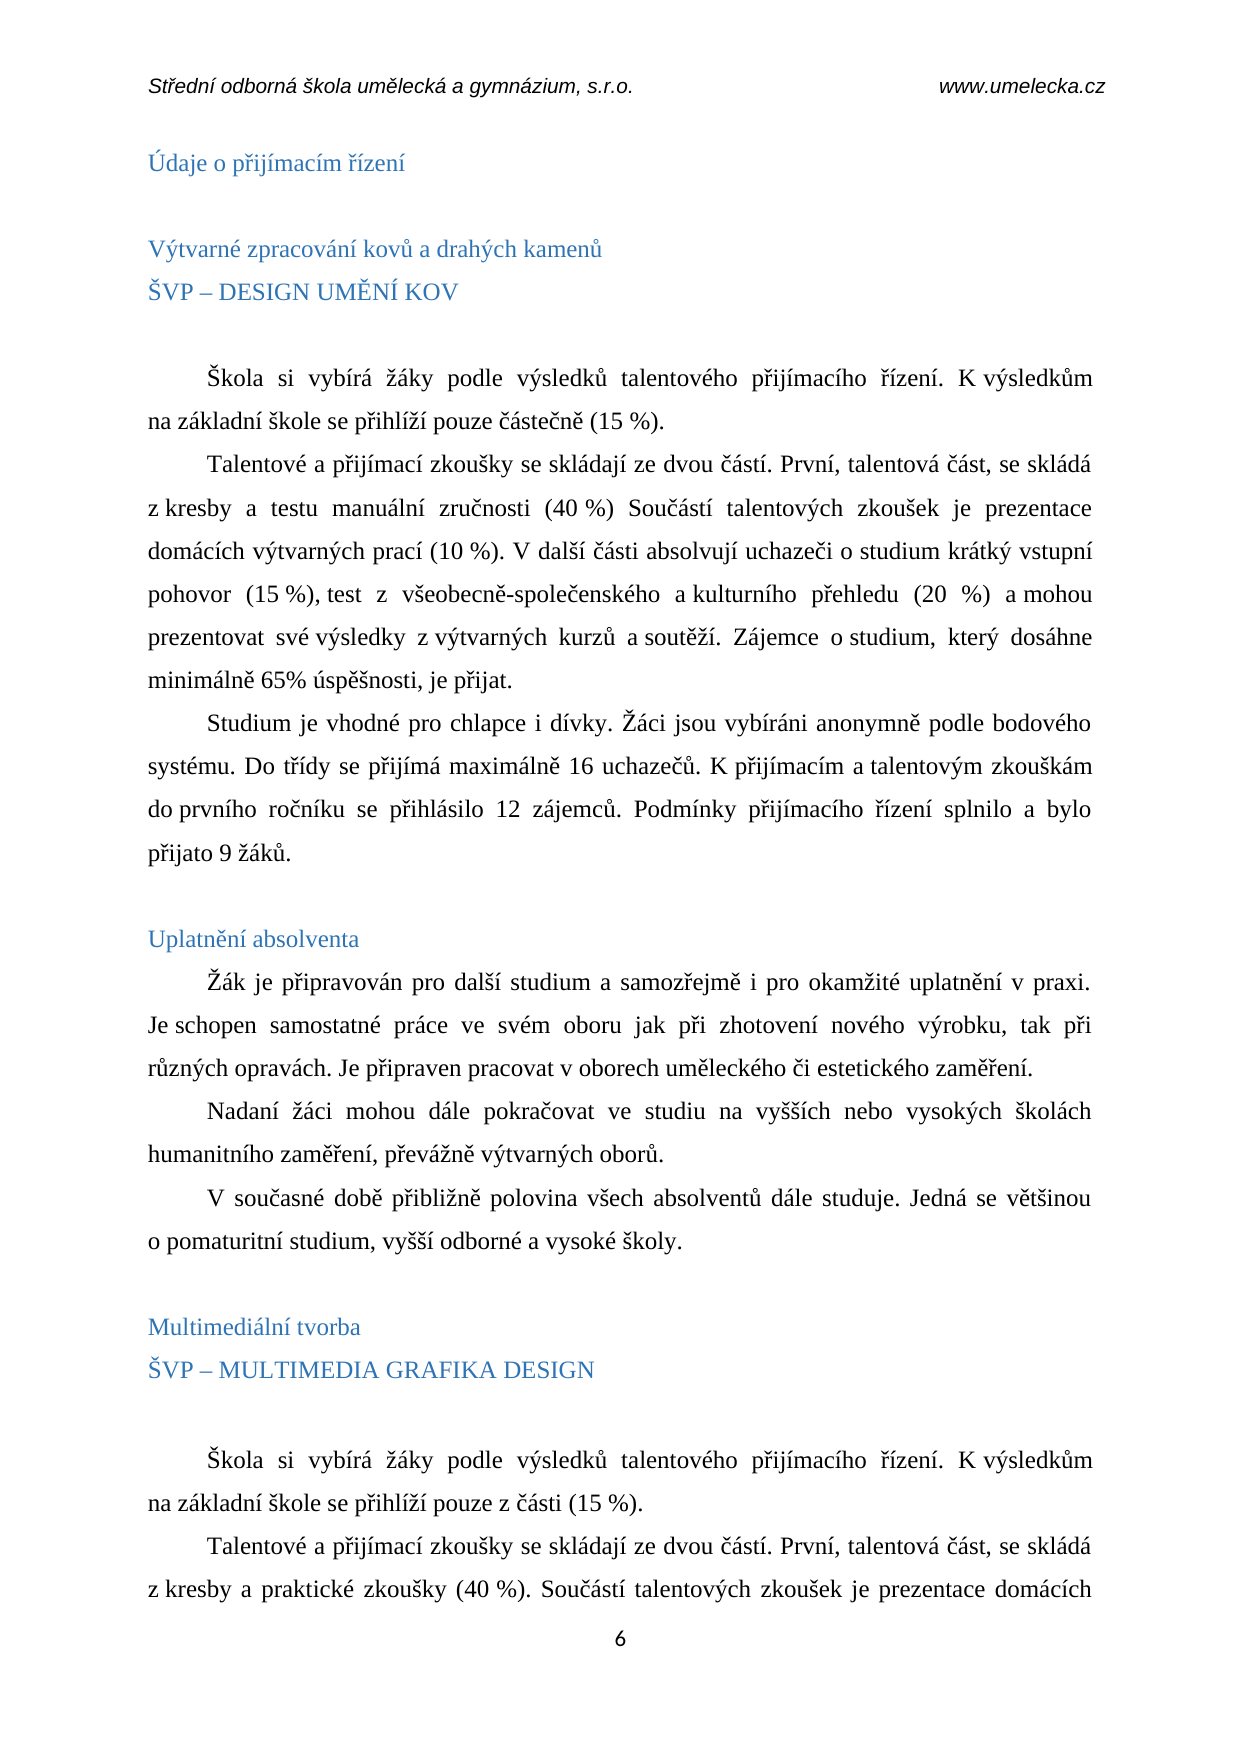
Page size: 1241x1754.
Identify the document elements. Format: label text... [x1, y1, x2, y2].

subtitle ŠVP – MULTIMEDIA GRAFIKA DESIGN [148, 1355, 1093, 1384]
text Žák je připravován pro další studium a samozřejmě i pro okamžité uplatnění v praxi. Je schopen samostatné práce ve svém oboru jak při zhotovení nového výrobku, tak při různých opravách. Je připraven pracovat v oborech uměleckého či estetického zaměření. [148, 967, 1093, 1082]
text Škola si vybírá žáky podle výsledků talentového přijímacího řízení. K výsledkům na základní škole se přihlíží pouze částečně (15 %). [148, 363, 1093, 435]
text Studium je vhodné pro chlapce i dívky. Žáci jsou vybíráni anonymně podle bodového systému. Do třídy se přijímá maximálně 16 uchazečů. K přijímacím a talentovým zkouškám do prvního ročníku se přihlásilo 12 zájemců. Podmínky přijímacího řízení splnilo a bylo přijato 9 žáků. [148, 708, 1093, 866]
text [148, 1531, 1093, 1603]
text Škola si vybírá žáky podle výsledků talentového přijímacího řízení. K výsledkům na základní škole se přihlíží pouze z části (15 %). [148, 1445, 1093, 1517]
subtitle Uplatnění absolventa [148, 924, 1093, 953]
subtitle ŠVP – DESIGN UMĚNÍ KOV [148, 277, 1093, 306]
subtitle Výtvarné zpracování kovů a drahých kamenů [148, 234, 1093, 263]
subtitle Údaje o přijímacím řízení [148, 148, 1093, 176]
subtitle Multimediální tvorba [148, 1312, 1093, 1341]
text Talentové a přijímací zkoušky se skládají ze dvou částí. První, talentová část, se skládá z kresby a testu manuální zručnosti (40 %) Součástí talentových zkoušek je prezentace domácích výtvarných prací (10 %). V další části absolvují uchazeči o studium krátký vstupní pohovor (15 %), test z všeobecně-společenského a kulturního přehledu (20 %) a mohou prezentovat své výsledky z výtvarných kurzů a soutěží. Zájemce o studium, který dosáhne minimálně 65% úspěšnosti, je přijat. [148, 449, 1093, 694]
text Nadaní žáci mohou dále pokračovat ve studiu na vyšších nebo vysokých školách humanitního zaměření, převážně výtvarných oborů. [148, 1096, 1093, 1168]
text V současné době přibližně polovina všech absolventů dále studuje. Jedná se většinou o pomaturitní studium, vyšší odborné a vysoké školy. [148, 1183, 1093, 1254]
